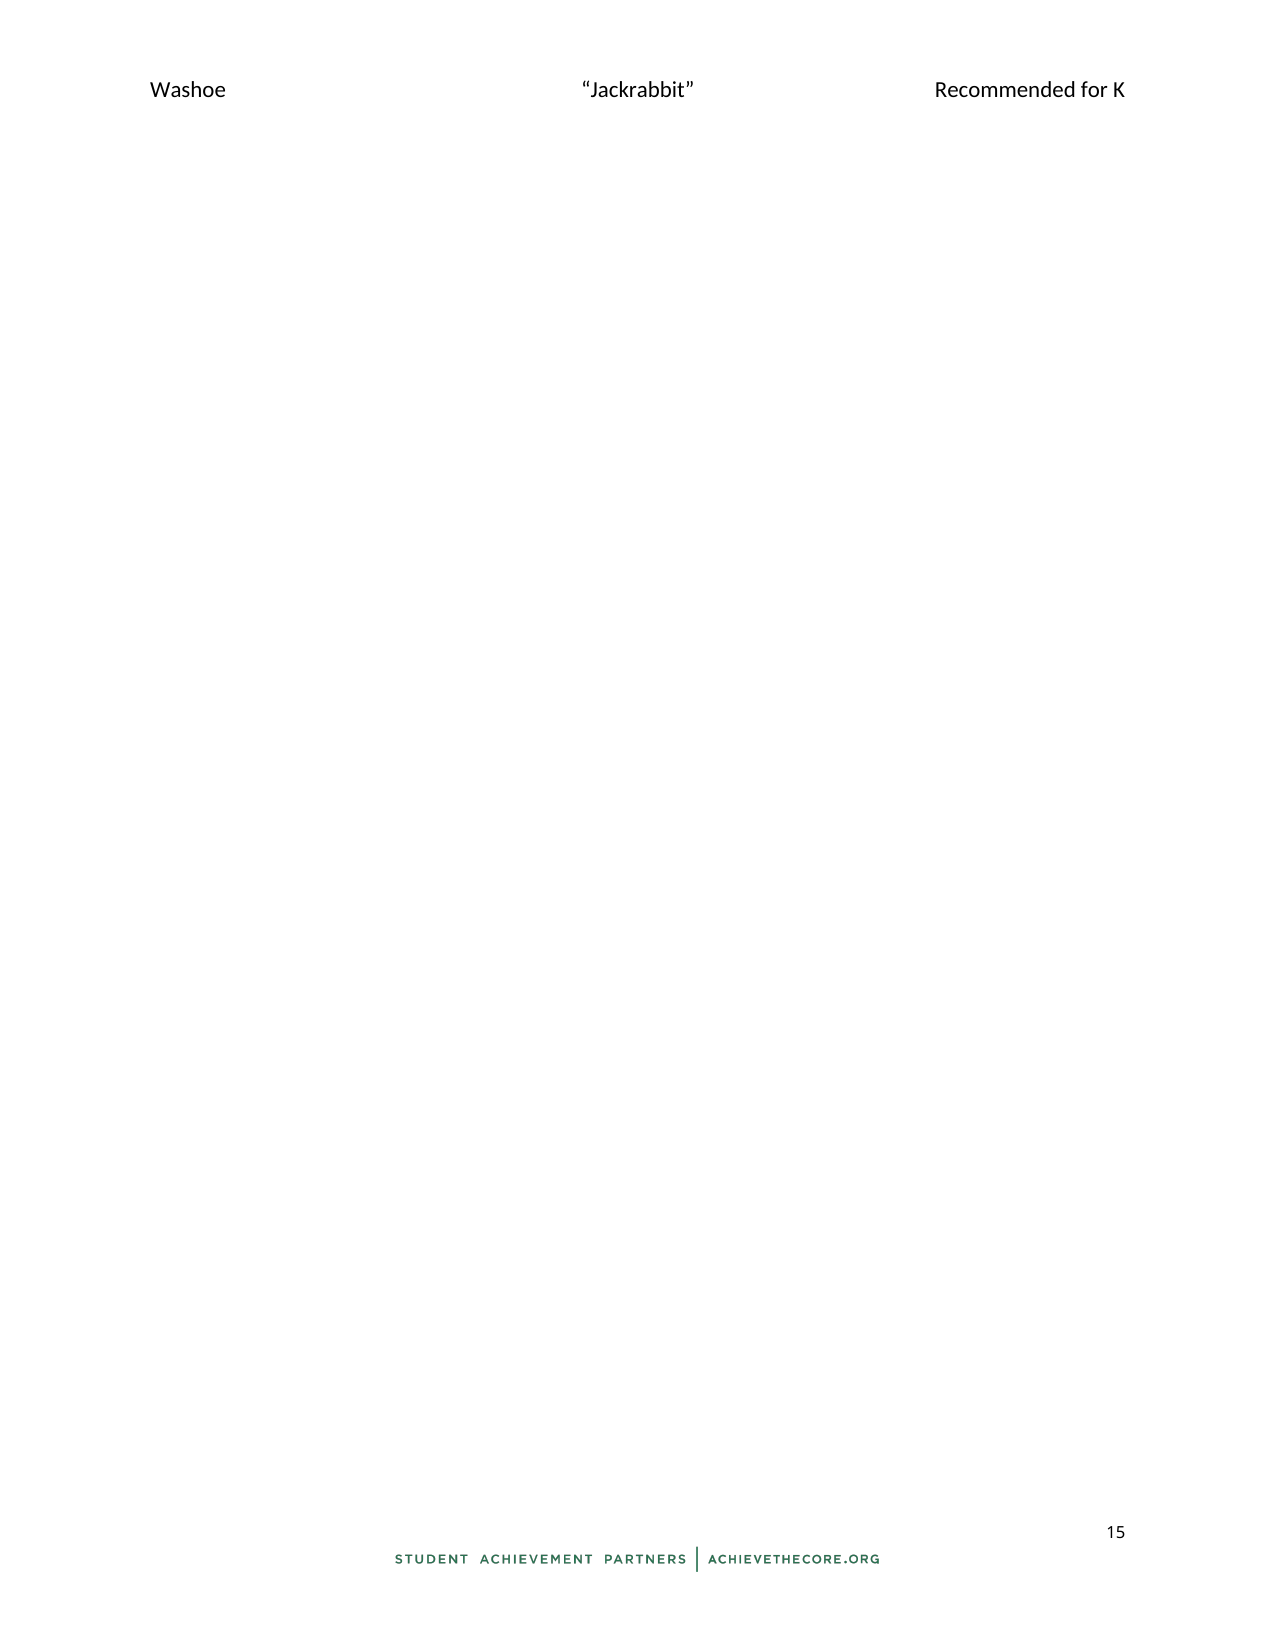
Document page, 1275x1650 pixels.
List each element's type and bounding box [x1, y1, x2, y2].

picture [384, 1543, 892, 1575]
